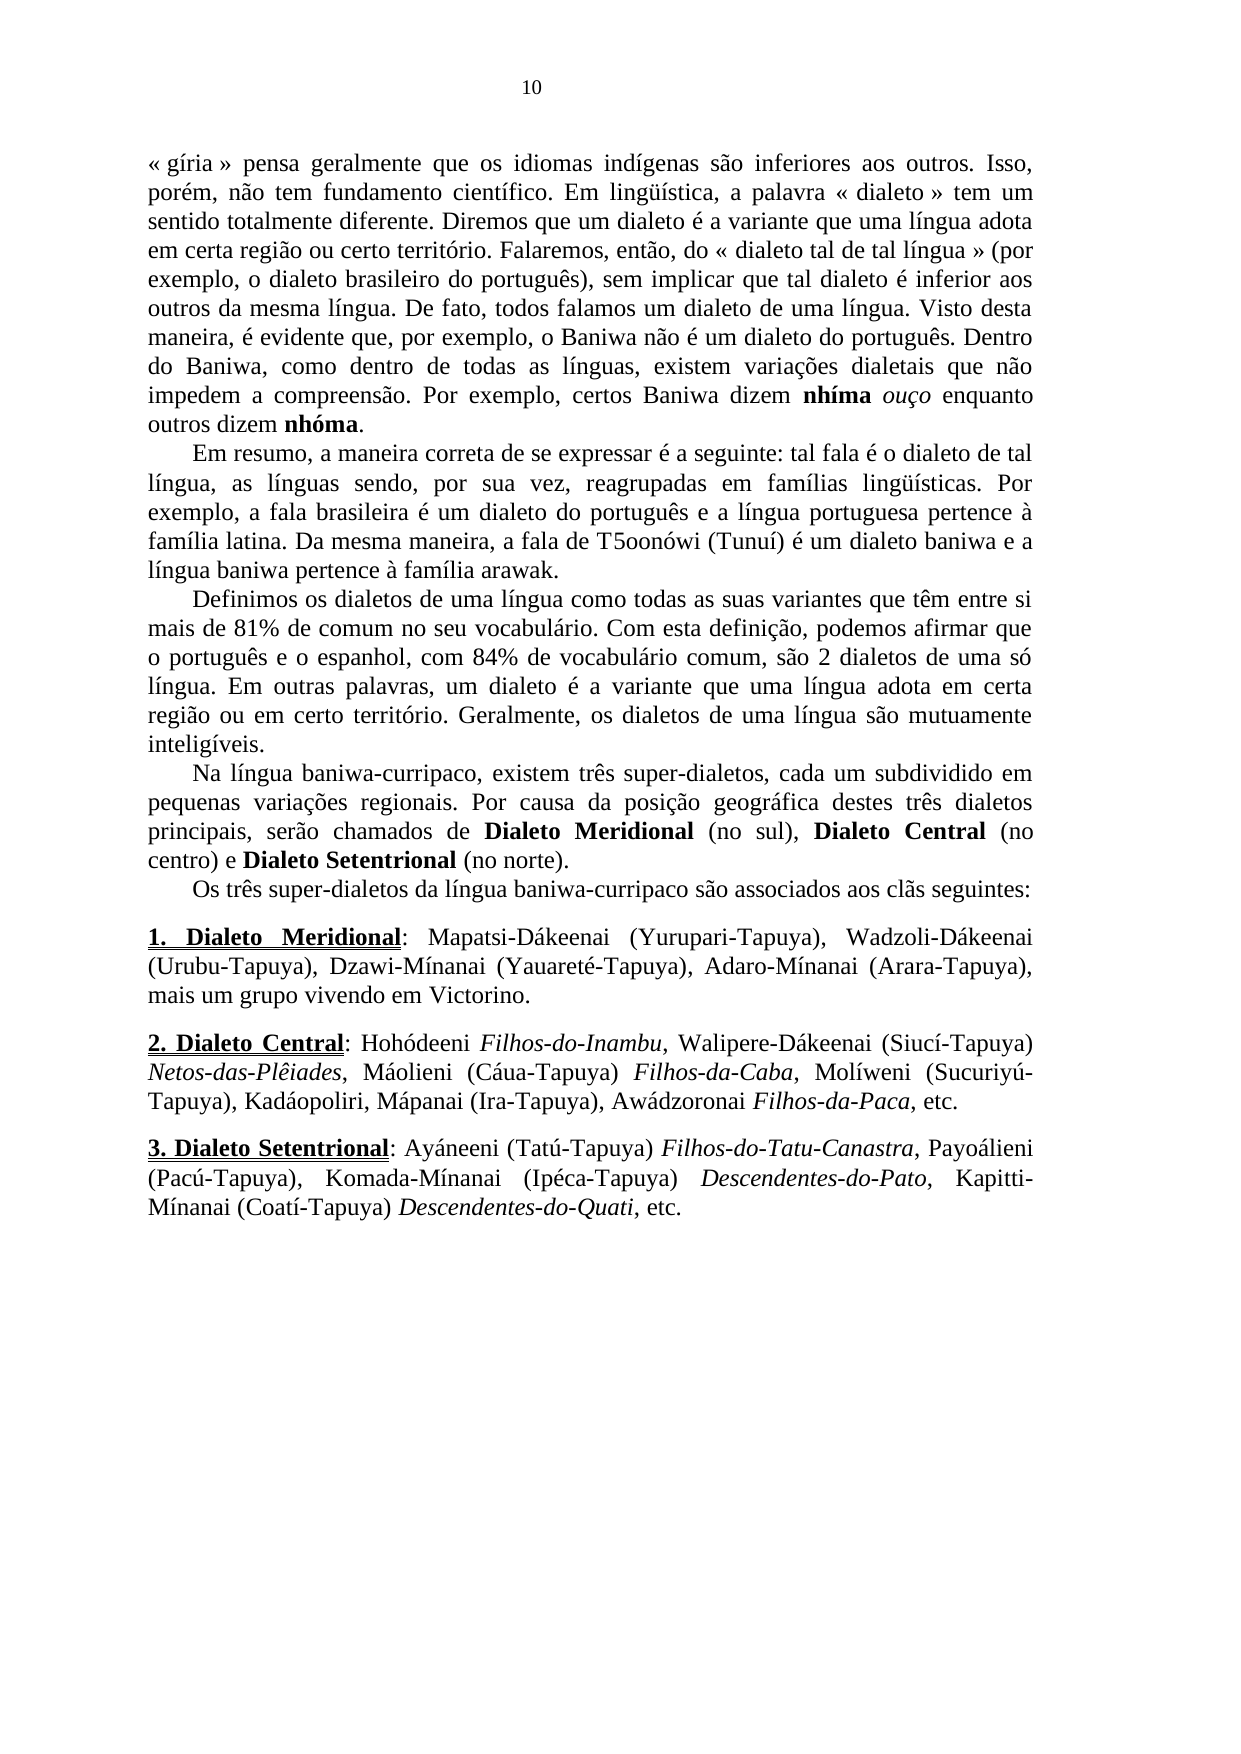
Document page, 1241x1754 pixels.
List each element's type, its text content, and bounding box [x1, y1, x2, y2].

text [148, 148, 1033, 438]
text Definimos os dialetos de uma língua como todas as suas variantes que têm entre si mais de 81% de comum no seu vocabulário. Com esta definição, podemos afirmar que o português e o espanhol, com 84% de vocabulário comum, são 2 dialetos de uma só língua. Em outras palavras, um dialeto é a variante que uma língua adota em certa região ou em certo território. Geralmente, os dialetos de uma língua são mutuamente inteligíveis. [148, 584, 1033, 758]
text Na língua baniwa-curripaco, existem três super-dialetos, cada um subdividido em pequenas variações regionais. Por causa da posição geográfica destes três dialetos principais, serão chamados de Dialeto Meridional (no sul), Dialeto Central (no centro) e Dialeto Setentrional (no norte). [148, 758, 1033, 874]
text 1. Dialeto Meridional: Mapatsi-Dákeenai (Yurupari-Tapuya), Wadzoli-Dákeenai (Urubu-Tapuya), Dzawi-Mínanai (Yauareté-Tapuya), Adaro-Mínanai (Arara-Tapuya), mais um grupo vivendo em Victorino. [148, 922, 1033, 1009]
text 2. Dialeto Central: Hohódeeni Filhos-do-Inambu, Walipere-Dákeenai (Siucí-Tapuya) Netos-das-Plêiades, Máolieni (Cáua-Tapuya) Filhos-da-Caba, Molíweni (Sucuriyú-Tapuya), Kadáopoliri, Mápanai (Ira-Tapuya), Awádzoronai Filhos-da-Paca, etc. [148, 1028, 1033, 1115]
text Em resumo, a maneira correta de se expressar é a seguinte: tal fala é o dialeto de tal língua, as línguas sendo, por sua vez, reagrupadas em famílias lingüísticas. Por exemplo, a fala brasileira é um dialeto do português e a língua portuguesa pertence à família latina. Da mesma maneira, a fala de Toonówi (Tunuí) é um dialeto baniwa e a língua baniwa pertence à família arawak. [148, 438, 1033, 584]
text 3. Dialeto Setentrional: Ayáneeni (Tatú-Tapuya) Filhos-do-Tatu-Canastra, Payoálieni (Pacú-Tapuya), Komada-Mínanai (Ipéca-Tapuya) Descendentes-do-Pato, Kapitti-Mínanai (Coatí-Tapuya) Descendentes-do-Quati, etc. [148, 1133, 1033, 1221]
text Os três super-dialetos da língua baniwa-curripaco são associados aos clãs seguintes: [148, 874, 1033, 903]
